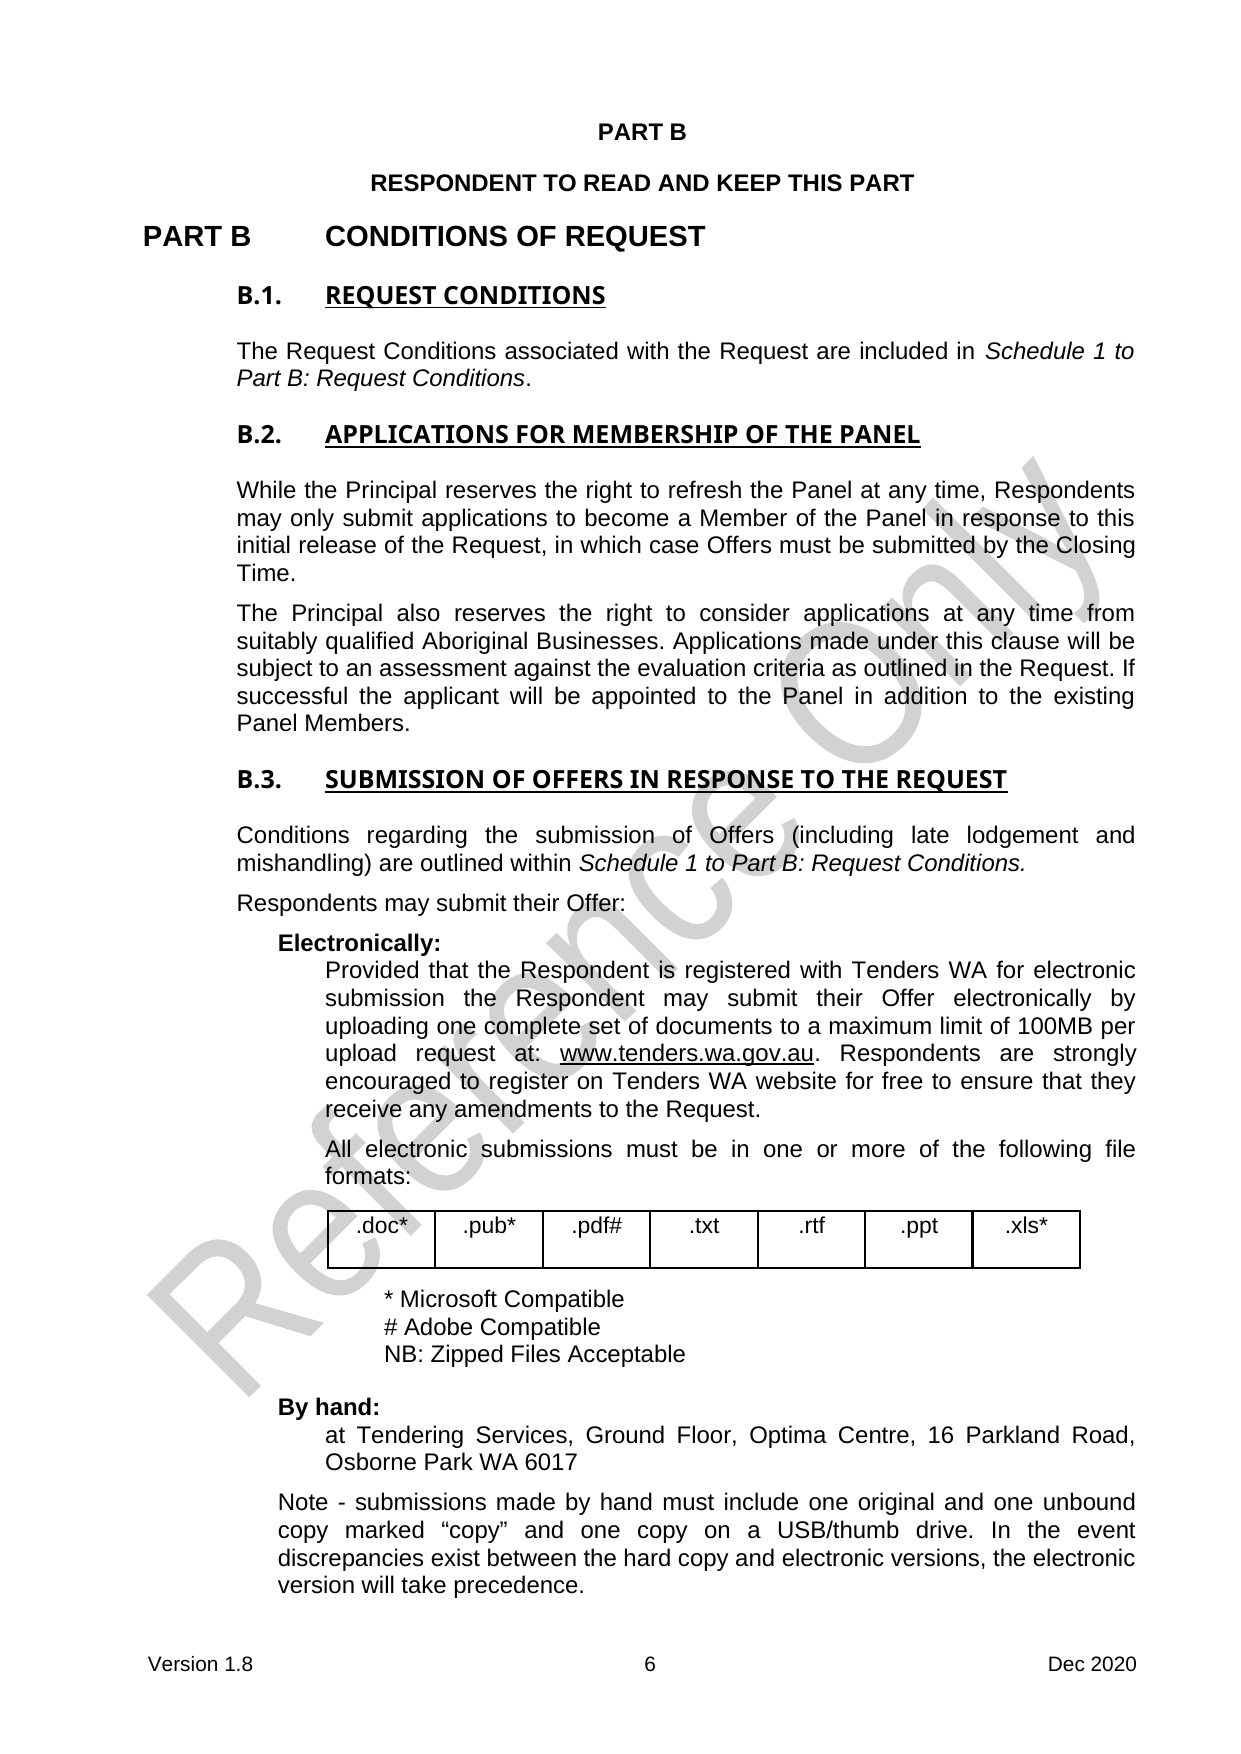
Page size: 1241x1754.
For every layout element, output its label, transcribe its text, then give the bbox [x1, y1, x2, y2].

text While the Principal reserves the right to refresh the Panel at any time, Respondents may only submit applications to become a Member of the Panel in response to this initial release of the Request, in which case Offers must be submitted by the Closing Time. [236, 476, 1137, 586]
text Electronically: [278, 929, 1137, 956]
table_header .txt [651, 1212, 757, 1267]
text NB: Zipped Files Acceptable [384, 1340, 1137, 1368]
text # Adobe Compatible [384, 1313, 1137, 1340]
subtitle REQUEST CONDITIONS [236, 278, 1137, 312]
table_header .pdf# [544, 1212, 649, 1267]
text By hand: [278, 1393, 1137, 1421]
table_header .rtf [759, 1212, 864, 1267]
text * Microsoft Compatible [384, 1285, 1137, 1313]
text Conditions regarding the submission of Offers (including late lodgement and mishandling) are outlined within Schedule 1 to Part B: Request Conditions. [236, 821, 1137, 876]
table_header .xls* [974, 1212, 1079, 1267]
table_header .ppt [866, 1212, 971, 1267]
text The Principal also reserves the right to consider applications at any time from suitably qualified Aboriginal Businesses. Applications made under this clause will be subject to an assessment against the evaluation criteria as outlined in the Request. If successful the applicant will be appointed to the Panel in addition to the existing Panel Members. [236, 599, 1137, 737]
text Respondents may submit their Offer: [236, 889, 1137, 916]
text at Tendering Services, Ground Floor, Optima Centre, 16 Parkland Road, Osborne Park WA 6017 [325, 1421, 1137, 1476]
text Note - submissions made by hand must include one original and one unbound copy marked “copy” and one copy on a USB/thumb drive. In the event discrepancies exist between the hard copy and electronic versions, the electronic version will take precedence. [278, 1488, 1137, 1599]
subtitle APPLICATIONS FOR MEMBERSHIP OF THE PANEL [236, 417, 1137, 451]
table_header .doc* [329, 1212, 434, 1267]
text Provided that the Respondent is registered with Tenders WA for electronic submission the Respondent may submit their Offer electronically by uploading one complete set of documents to a maximum limit of 100MB per upload request at: www.tenders.wa.gov.au. Respondents are strongly encouraged to register on Tenders WA website for free to ensure that they receive any amendments to the Request. [325, 956, 1137, 1122]
table_header .pub* [436, 1212, 542, 1267]
text All electronic submissions must be in one or more of the following file formats: [325, 1134, 1137, 1190]
subtitle SUBMISSION OF OFFERS IN RESPONSE TO THE REQUEST [236, 762, 1137, 796]
subtitle CONDITIONS OF REQUEST [251, 219, 1137, 253]
text The Request Conditions associated with the Request are included in Schedule 1 to Part B: Request Conditions. [236, 337, 1137, 392]
